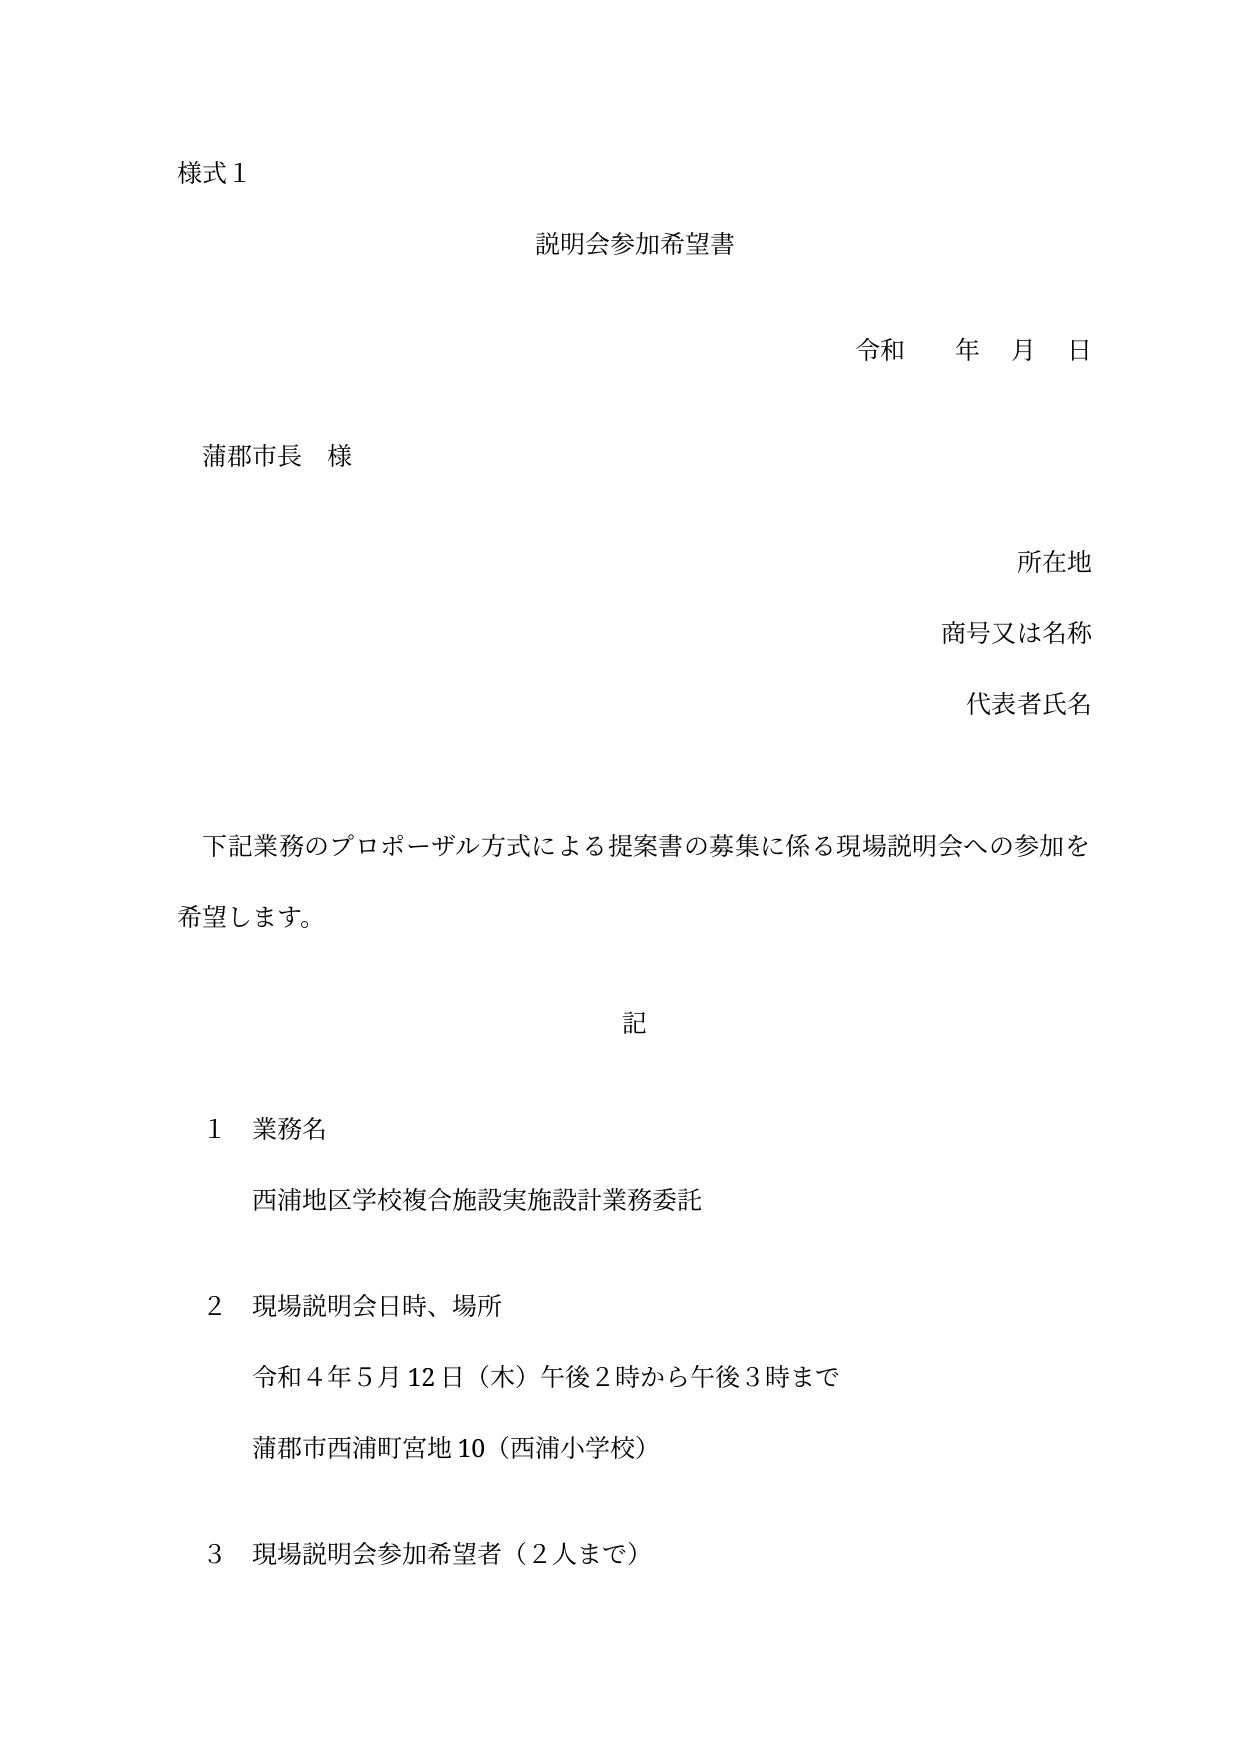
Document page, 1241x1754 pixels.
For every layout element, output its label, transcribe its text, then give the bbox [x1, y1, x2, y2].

text 蒲郡市西浦町宮地10（西浦小学校） [177, 1411, 1092, 1482]
text 下記業務のプロポーザル方式による提案書の募集に係る現場説明会への参加を希望します。 [177, 809, 1092, 951]
text 令和 年 月 日 [177, 313, 1092, 384]
text 様式１ [177, 136, 1092, 207]
text 記 [177, 986, 1092, 1057]
text ３ 現場説明会参加希望者（２人まで） [202, 1517, 1092, 1588]
text 所在地 [177, 526, 1092, 597]
text １ 業務名 [177, 1092, 1092, 1163]
text 蒲郡市長 様 [177, 419, 1092, 490]
text 説明会参加希望書 [177, 207, 1092, 278]
text 西浦地区学校複合施設実施設計業務委託 [177, 1163, 1092, 1234]
text 商号又は名称 [177, 597, 1092, 667]
text 令和４年５月12日（木）午後２時から午後３時まで [177, 1340, 1092, 1411]
text 代表者氏名 [177, 667, 1092, 738]
text ２ 現場説明会日時、場所 [177, 1269, 1092, 1340]
